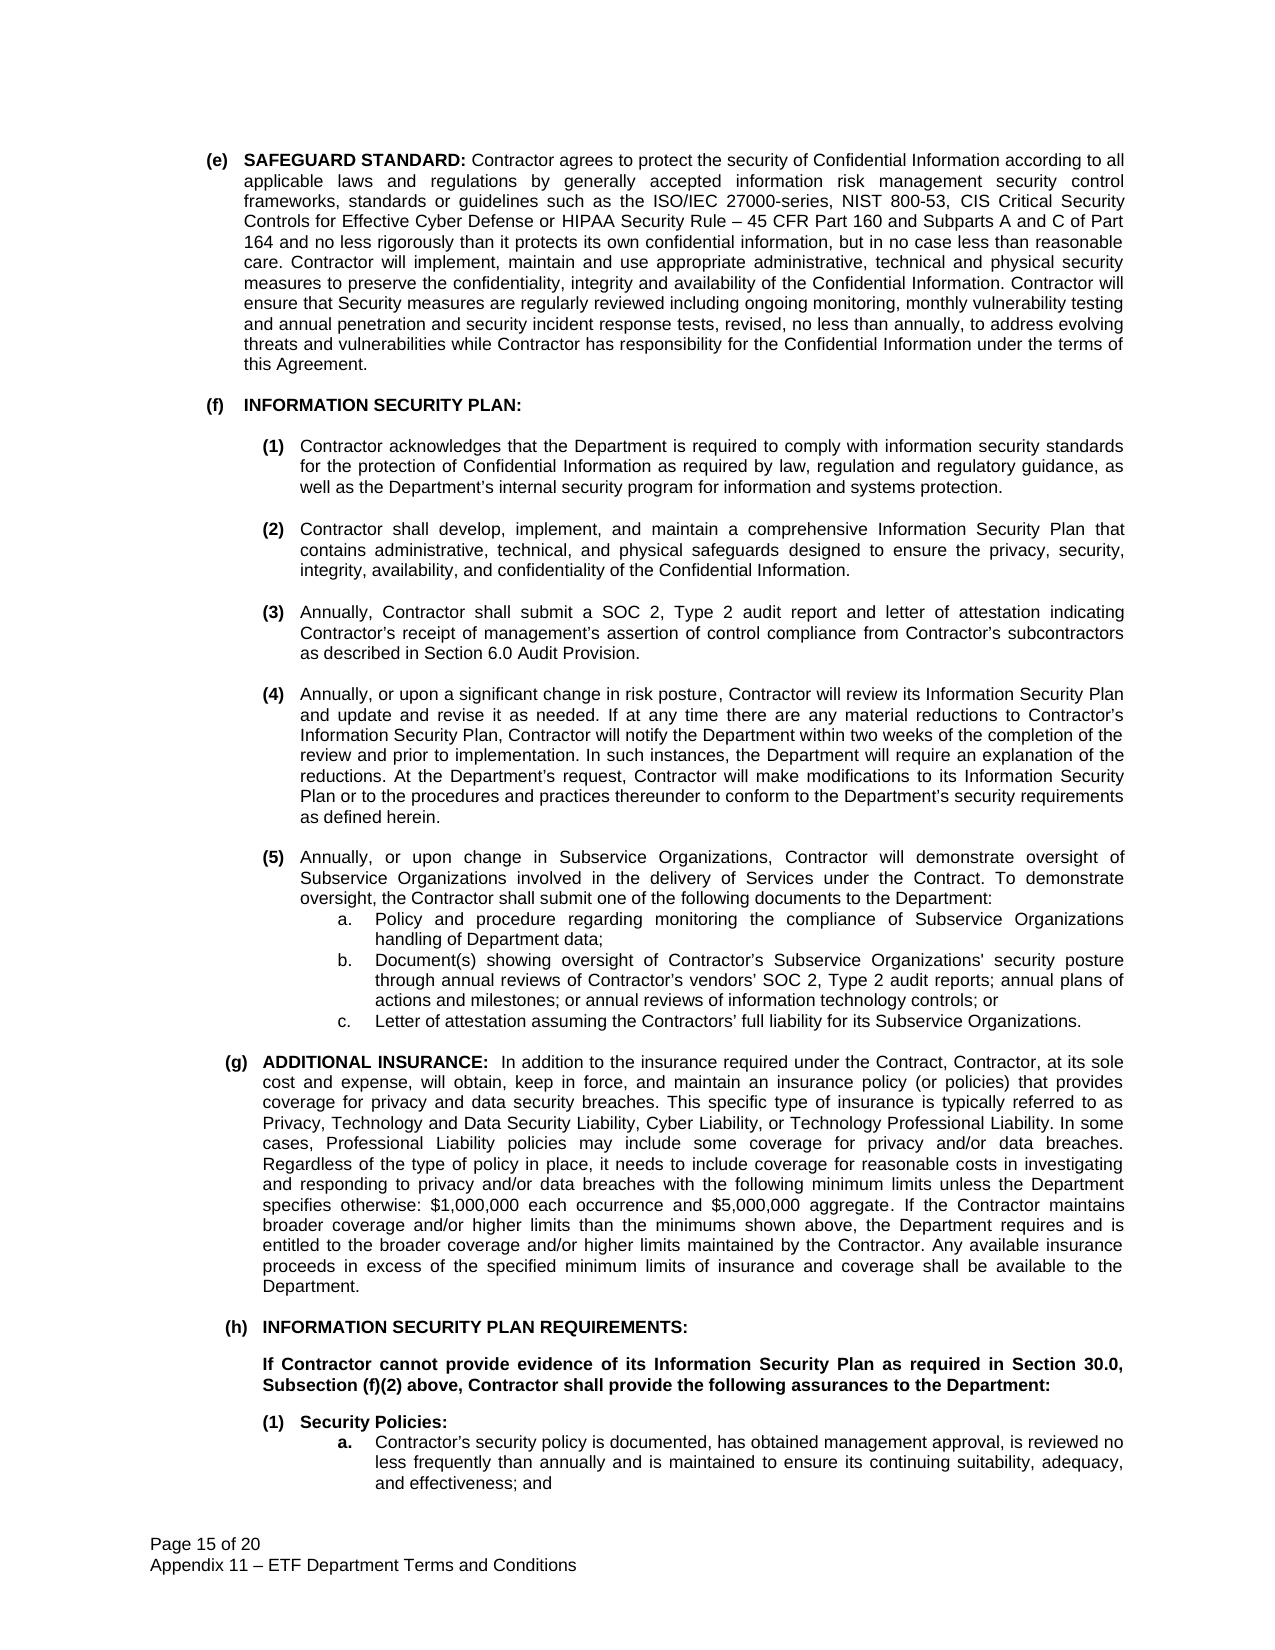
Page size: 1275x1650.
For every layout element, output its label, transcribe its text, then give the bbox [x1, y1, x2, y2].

list Contractor acknowledges that the Department is required to comply with information security standards for the protection of Confidential Information as required by law, regulation and regulatory guidance, as well as the Department’s internal security program for information and systems protection. [262, 436, 1125, 497]
list Contractor’s security policy is documented, has obtained management approval, is reviewed no less frequently than annually and is maintained to ensure its continuing suitability, adequacy, and effectiveness; and [337, 1432, 1125, 1493]
list Annually, Contractor shall submit a SOC 2, Type 2 audit report and letter of attestation indicating Contractor’s receipt of management’s assertion of control compliance from Contractor’s subcontractors as described in Section 6.0 Audit Provision. [262, 602, 1125, 663]
list Annually, or upon a significant change in risk posture, Contractor will review its Information Security Plan and update and revise it as needed. If at any time there are any material reductions to Contractor’s Information Security Plan, Contractor will notify the Department within two weeks of the completion of the review and prior to implementation. In such instances, the Department will require an explanation of the reductions. At the Department’s request, Contractor will make modifications to its Information Security Plan or to the procedures and practices thereunder to conform to the Department’s security requirements as defined herein. [262, 684, 1125, 827]
list Letter of attestation assuming the Contractors’ full liability for its Subservice Organizations. [337, 1011, 1125, 1031]
list Contractor shall develop, implement, and maintain a comprehensive Information Security Plan that contains administrative, technical, and physical safeguards designed to ensure the privacy, security, integrity, availability, and confidentiality of the Confidential Information. [262, 519, 1125, 580]
list Annually, or upon change in Subservice Organizations, Contractor will demonstrate oversight of Subservice Organizations involved in the delivery of Services under the Contract. To demonstrate oversight, the Contractor shall submit one of the following documents to the Department: [262, 847, 1125, 908]
list INFORMATION SECURITY PLAN REQUIREMENTS: [225, 1317, 1125, 1337]
list Policy and procedure regarding monitoring the compliance of Subservice Organizations handling of Department data; [337, 908, 1125, 949]
list INFORMATION SECURITY PLAN: [206, 395, 1125, 415]
list SAFEGUARD STANDARD: Contractor agrees to protect the security of Confidential Information according to all applicable laws and regulations by generally accepted information risk management security control frameworks, standards or guidelines such as the ISO/IEC 27000-series, NIST 800-53, CIS Critical Security Controls for Effective Cyber Defense or HIPAA Security Rule – 45 CFR Part 160 and Subparts A and C of Part 164 and no less rigorously than it protects its own confidential information, but in no case less than reasonable care. Contractor will implement, maintain and use appropriate administrative, technical and physical security measures to preserve the confidentiality, integrity and availability of the Confidential Information. Contractor will ensure that Security measures are regularly reviewed including ongoing monitoring, monthly vulnerability testing and annual penetration and security incident response tests, revised, no less than annually, to address evolving threats and vulnerabilities while Contractor has responsibility for the Confidential Information under the terms of this Agreement. [206, 150, 1125, 374]
list Security Policies: [262, 1411, 1125, 1432]
list Document(s) showing oversight of Contractor’s Subservice Organizations' security posture through annual reviews of Contractor’s vendors’ SOC 2, Type 2 audit reports; annual plans of actions and milestones; or annual reviews of information technology controls; or [337, 949, 1125, 1011]
list ADDITIONAL INSURANCE: In addition to the insurance required under the Contract, Contractor, at its sole cost and expense, will obtain, keep in force, and maintain an insurance policy (or policies) that provides coverage for privacy and data security breaches. This specific type of insurance is typically referred to as Privacy, Technology and Data Security Liability, Cyber Liability, or Technology Professional Liability. In some cases, Professional Liability policies may include some coverage for privacy and/or data breaches. Regardless of the type of policy in place, it needs to include coverage for reasonable costs in investigating and responding to privacy and/or data breaches with the following minimum limits unless the Department specifies otherwise: $1,000,000 each occurrence and $5,000,000 aggregate. If the Contractor maintains broader coverage and/or higher limits than the minimums shown above, the Department requires and is entitled to the broader coverage and/or higher limits maintained by the Contractor. Any available insurance proceeds in excess of the specified minimum limits of insurance and coverage shall be available to the Department. [225, 1051, 1125, 1296]
text If Contractor cannot provide evidence of its Information Security Plan as required in Section 30.0, Subsection (f)(2) above, Contractor shall provide the following assurances to the Department: [262, 1354, 1125, 1395]
